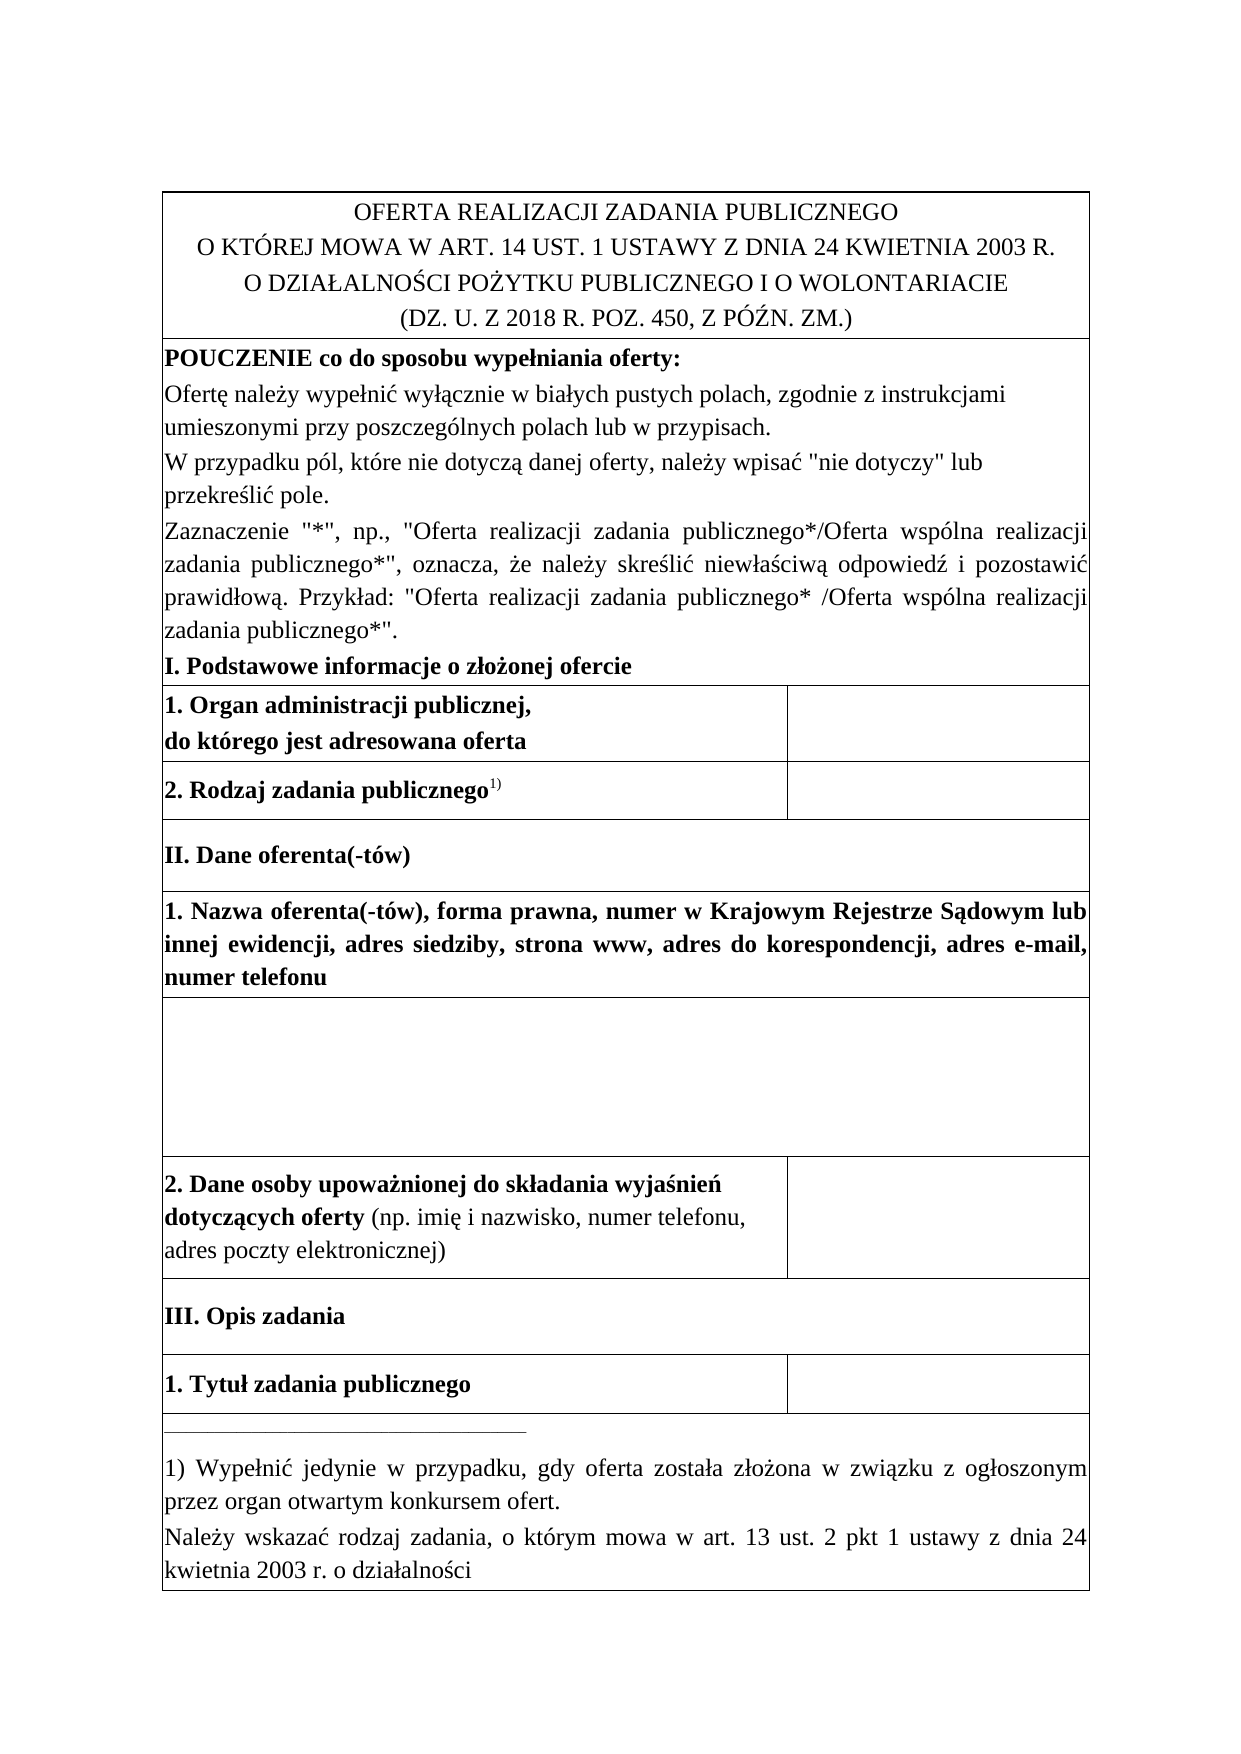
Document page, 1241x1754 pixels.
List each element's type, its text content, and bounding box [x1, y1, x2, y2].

table_cell 1. Organ administracji publicznej, do którego jest adresowana oferta [163, 686, 787, 761]
table_cell 1. Nazwa oferenta(-tów), forma prawna, numer w Krajowym Rejestrze Sądowym lub innej ewidencji, adres siedziby, strona www, adres do korespondencji, adres e-mail, numer telefonu [163, 892, 1089, 997]
table_cell II. Dane oferenta(-tów) [163, 820, 1089, 891]
table_cell 2. Dane osoby upoważnionej do składania wyjaśnień dotyczących oferty (np. imię i nazwisko, numer telefonu, adres poczty elektronicznej) [163, 1157, 787, 1278]
table_cell 1. Tytuł zadania publicznego [163, 1355, 787, 1412]
table_cell [788, 1157, 1089, 1278]
table_cell POUCZENIE co do sposobu wypełniania oferty: Ofertę należy wypełnić wyłącznie w białych pustych polach, zgodnie z instrukcjami umieszonymi przy poszczególnych polach lub w przypisach. W przypadku pól, które nie dotyczą danej oferty, należy wpisać "nie dotyczy" lub przekreślić pole. Zaznaczenie "*", np., "Oferta realizacji zadania publicznego*/Oferta wspólna realizacji zadania publicznego*", oznacza, że należy skreślić niewłaściwą odpowiedź i pozostawić prawidłową. Przykład: "Oferta realizacji zadania publicznego* /Oferta wspólna realizacji zadania publicznego*". I. Podstawowe informacje o złożonej ofercie [163, 339, 1089, 685]
table_cell III. Opis zadania [163, 1279, 1089, 1354]
table_cell [788, 1355, 1089, 1412]
table_cell 2. Rodzaj zadania publicznego1) [163, 762, 787, 819]
table_cell [163, 998, 1089, 1156]
table_header OFERTA REALIZACJI ZADANIA PUBLICZNEGO O KTÓREJ MOWA W ART. 14 UST. 1 USTAWY Z DNIA 24 KWIETNIA 2003 R. O DZIAŁALNOŚCI POŻYTKU PUBLICZNEGO I O WOLONTARIACIE (DZ. U. Z 2018 R. POZ. 450, Z PÓŹN. ZM.) [163, 193, 1089, 338]
table_cell [788, 686, 1089, 761]
table_cell [788, 762, 1089, 819]
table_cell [163, 1414, 1089, 1589]
